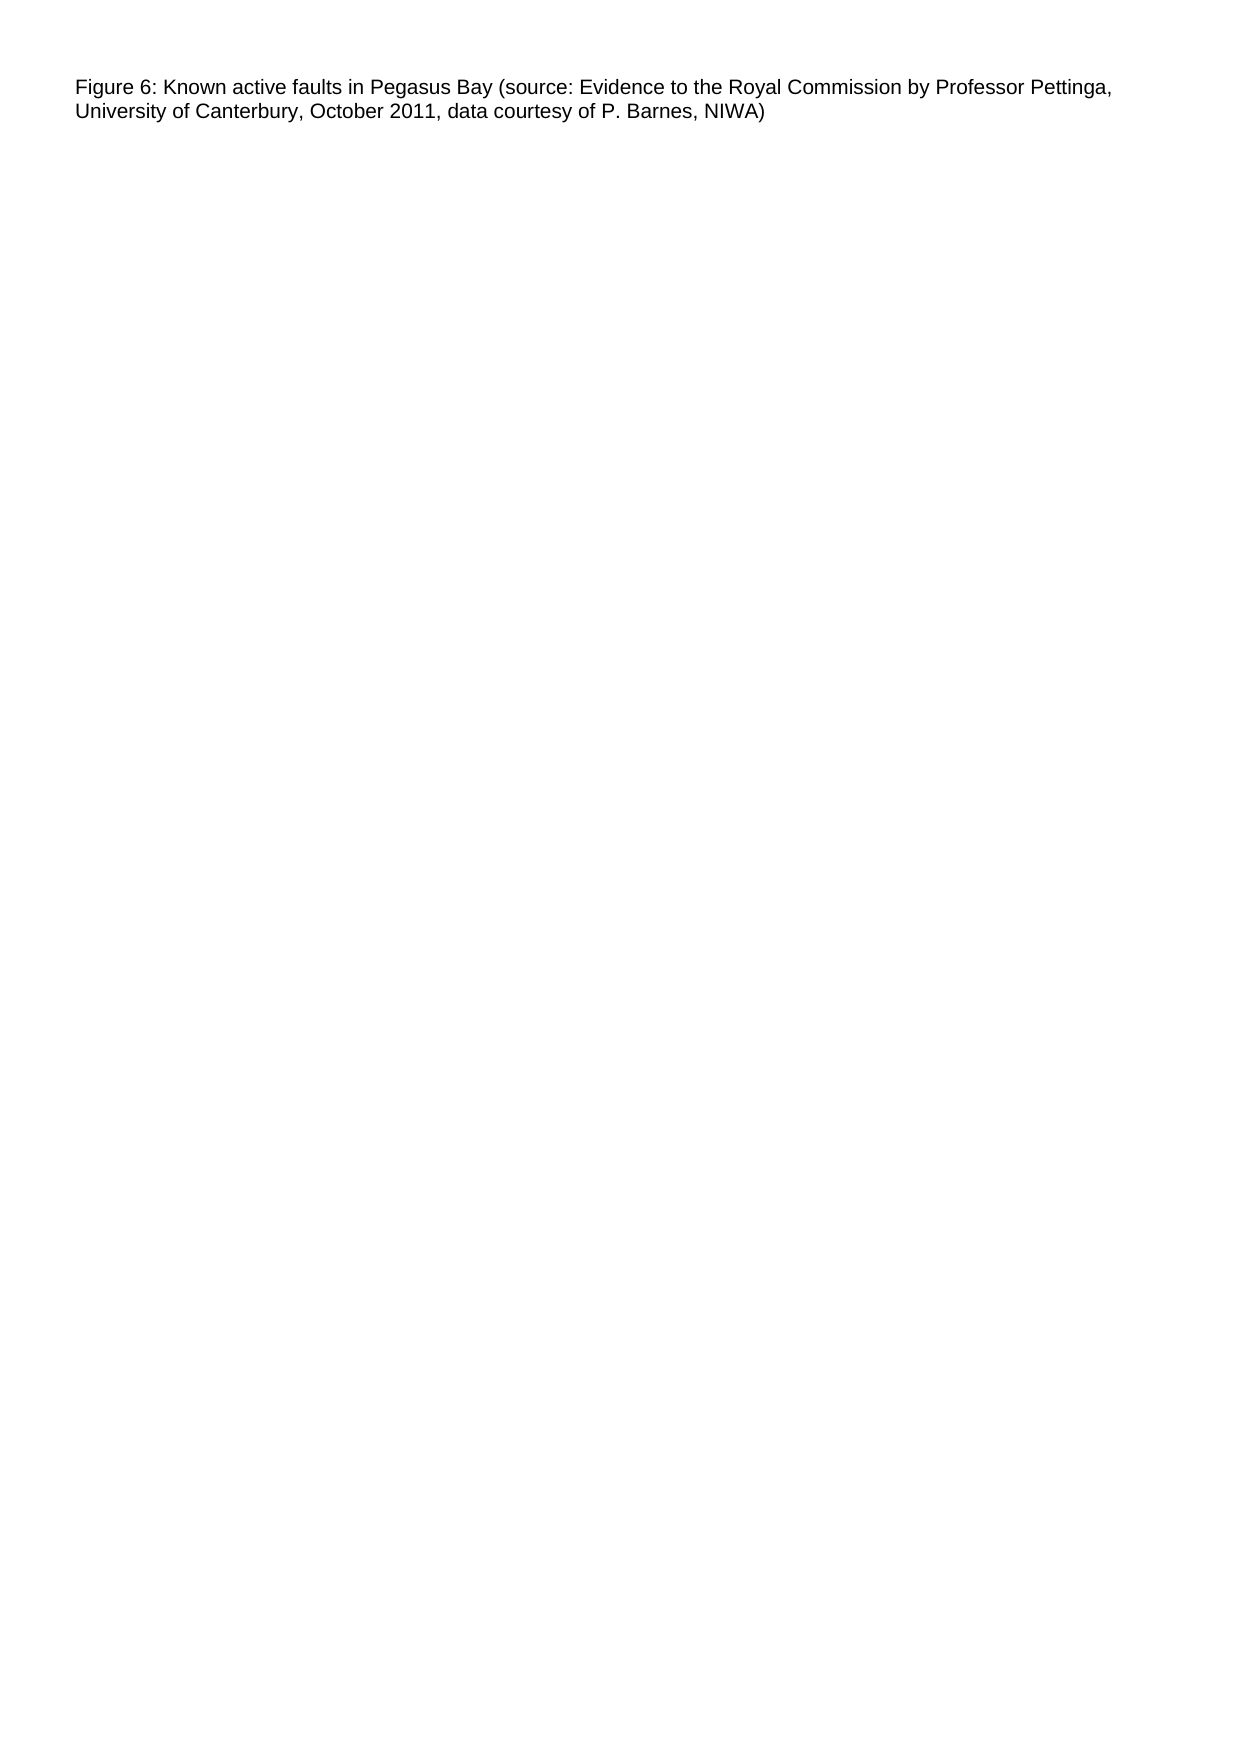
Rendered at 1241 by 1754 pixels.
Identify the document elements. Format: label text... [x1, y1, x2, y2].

title Figure 6: Known active faults in Pegasus Bay (source: Evidence to the Royal Commission by Professor Pettinga, University of Canterbury, October 2011, data courtesy of P. Barnes, NIWA) [75, 75, 1165, 123]
